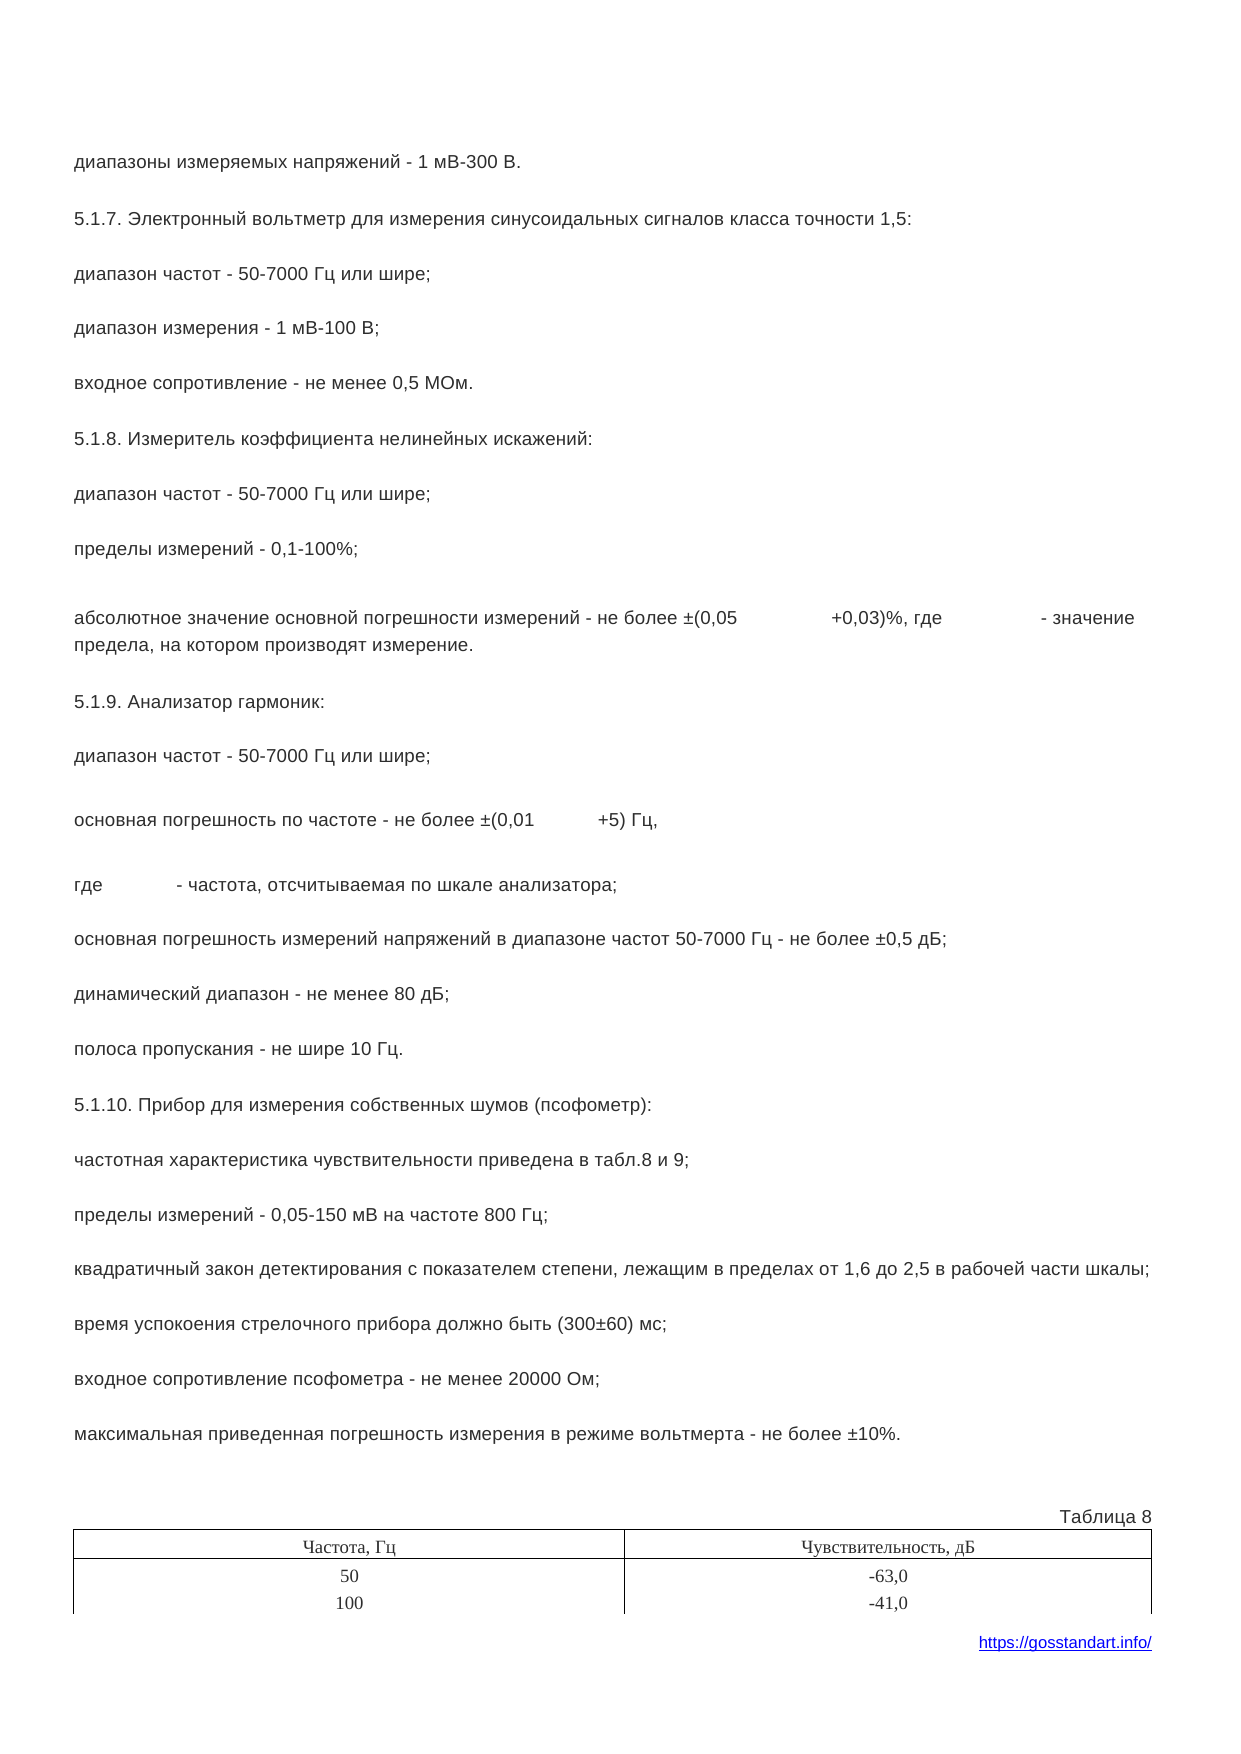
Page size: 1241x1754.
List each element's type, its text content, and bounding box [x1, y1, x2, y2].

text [74, 118, 1152, 202]
text 5.1.7. Электронный вольтметр для измерения синусоидальных сигналов класса точности 1,5: диапазон частот - 50-7000 Гц или шире; диапазон измерения - 1 мВ-100 В; входное сопротивление - не менее 0,5 МОм. [74, 202, 1152, 422]
table_cell 100 [74, 1586, 624, 1613]
text 5.1.9. Анализатор гармоник: диапазон частот - 50-7000 Гц или шире; основная погрешность по частоте - не более ±(0,01+5) Гц, где - частота, отсчитываемая по шкале анализатора; основная погрешность измерений напряжений в диапазоне частот 50-7000 Гц - не более ±0,5 дБ; динамический диапазон - не менее 80 дБ; полоса пропускания - не шире 10 Гц. [74, 684, 1152, 1088]
table_cell -41,0 [625, 1586, 1151, 1613]
table_cell Частота, Гц [74, 1530, 624, 1558]
text 5.1.8. Измеритель коэффициента нелинейных искажений: диапазон частот - 50-7000 Гц или шире; пределы измерений - 0,1-100%; абсолютное значение основной погрешности измерений - не более ±(0,05 +0,03)%, где - значение предела, на котором производят измерение. [74, 422, 1152, 684]
table_cell -63,0 [625, 1559, 1151, 1586]
text 5.1.10. Прибор для измерения собственных шумов (псофометр): частотная характеристика чувствительности приведена в табл.8 и 9; пределы измерений - 0,05-150 мВ на частоте 800 Гц; квадратичный закон детектирования с показателем степени, лежащим в пределах от 1,6 до 2,5 в рабочей части шкалы; время успокоения стрелочного прибора должно быть (300±60) мс; входное сопротивление псофометра - не менее 20000 Ом; максимальная приведенная погрешность измерения в режиме вольтмерта - не более ±10%. [74, 1088, 1152, 1500]
text Таблица 8 [74, 1500, 1152, 1528]
table_cell 50 [74, 1559, 624, 1586]
table_cell Чувствительность, дБ [625, 1530, 1151, 1558]
